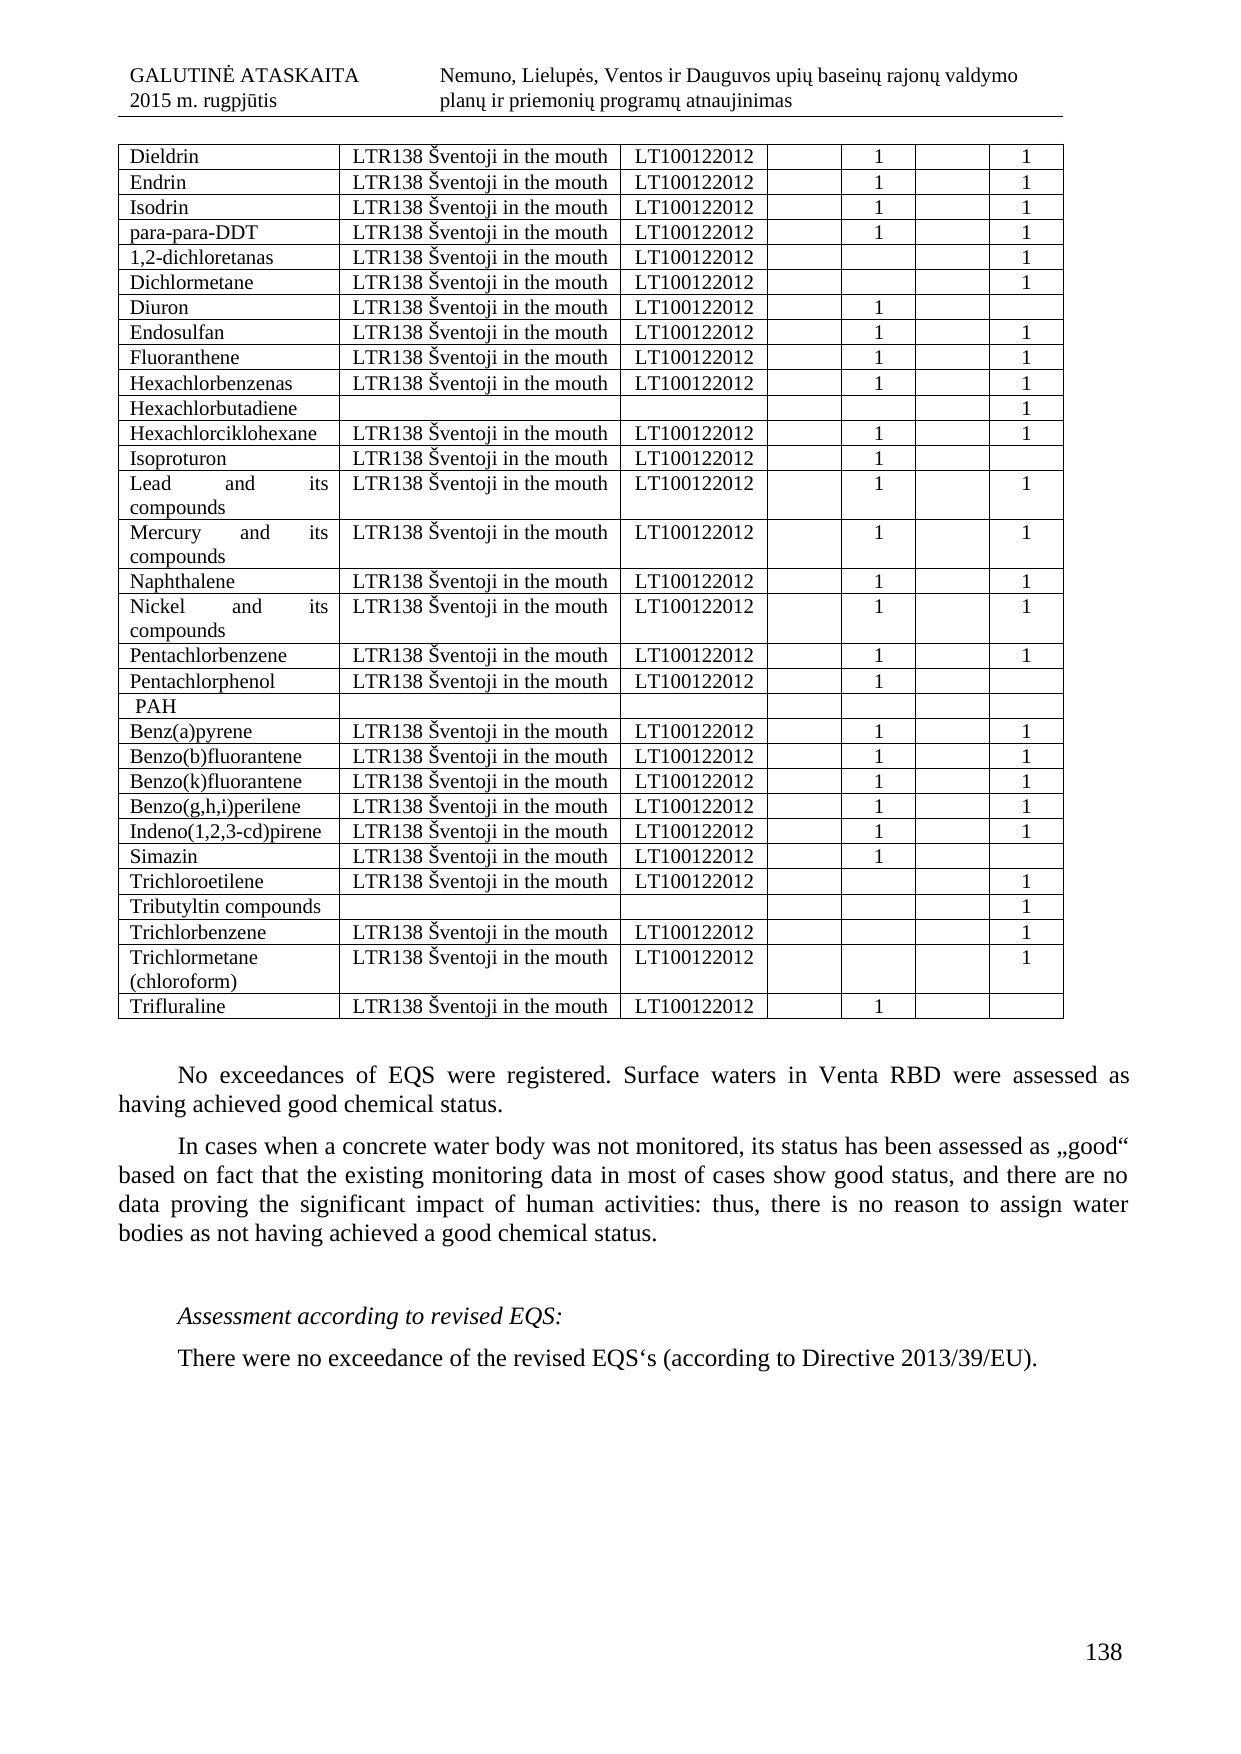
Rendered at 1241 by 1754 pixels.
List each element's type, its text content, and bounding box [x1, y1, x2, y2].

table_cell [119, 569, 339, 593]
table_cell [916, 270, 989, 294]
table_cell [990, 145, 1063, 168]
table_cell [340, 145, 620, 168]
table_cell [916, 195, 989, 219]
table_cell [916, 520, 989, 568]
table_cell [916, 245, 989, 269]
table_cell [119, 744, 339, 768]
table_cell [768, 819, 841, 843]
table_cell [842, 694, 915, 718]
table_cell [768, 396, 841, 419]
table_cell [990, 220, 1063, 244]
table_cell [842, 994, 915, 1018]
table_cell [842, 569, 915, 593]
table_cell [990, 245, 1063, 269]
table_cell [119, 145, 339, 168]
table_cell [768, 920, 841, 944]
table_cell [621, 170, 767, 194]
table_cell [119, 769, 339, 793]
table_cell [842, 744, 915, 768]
text Assessment according to revised EQS: [118, 1301, 1131, 1331]
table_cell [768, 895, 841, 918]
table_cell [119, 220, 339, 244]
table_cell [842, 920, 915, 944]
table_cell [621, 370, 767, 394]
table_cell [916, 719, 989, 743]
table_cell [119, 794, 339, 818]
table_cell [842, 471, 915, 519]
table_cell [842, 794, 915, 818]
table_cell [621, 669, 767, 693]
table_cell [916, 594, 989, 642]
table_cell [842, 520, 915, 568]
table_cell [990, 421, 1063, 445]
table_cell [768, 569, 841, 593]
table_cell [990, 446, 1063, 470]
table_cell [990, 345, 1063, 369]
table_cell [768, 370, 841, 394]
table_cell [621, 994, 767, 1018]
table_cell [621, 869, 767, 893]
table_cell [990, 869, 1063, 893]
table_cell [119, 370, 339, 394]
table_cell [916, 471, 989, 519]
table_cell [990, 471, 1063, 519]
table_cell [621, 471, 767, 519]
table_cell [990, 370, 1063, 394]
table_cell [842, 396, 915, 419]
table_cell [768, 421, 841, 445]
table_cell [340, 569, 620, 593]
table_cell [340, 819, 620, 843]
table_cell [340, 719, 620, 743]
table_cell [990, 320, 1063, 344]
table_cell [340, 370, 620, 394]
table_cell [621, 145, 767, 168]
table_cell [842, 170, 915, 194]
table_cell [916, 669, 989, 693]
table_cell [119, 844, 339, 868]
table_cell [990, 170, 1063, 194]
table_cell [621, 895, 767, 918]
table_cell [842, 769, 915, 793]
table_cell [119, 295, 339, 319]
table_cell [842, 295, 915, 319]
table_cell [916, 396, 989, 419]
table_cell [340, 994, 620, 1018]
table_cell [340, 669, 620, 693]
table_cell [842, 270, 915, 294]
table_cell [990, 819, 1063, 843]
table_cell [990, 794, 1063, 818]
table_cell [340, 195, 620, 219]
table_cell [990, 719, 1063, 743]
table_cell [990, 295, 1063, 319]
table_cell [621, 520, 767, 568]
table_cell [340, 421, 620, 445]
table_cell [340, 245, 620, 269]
text There were no exceedance of the revised EQS‘s (according to Directive 2013/39/EU). [118, 1343, 1131, 1372]
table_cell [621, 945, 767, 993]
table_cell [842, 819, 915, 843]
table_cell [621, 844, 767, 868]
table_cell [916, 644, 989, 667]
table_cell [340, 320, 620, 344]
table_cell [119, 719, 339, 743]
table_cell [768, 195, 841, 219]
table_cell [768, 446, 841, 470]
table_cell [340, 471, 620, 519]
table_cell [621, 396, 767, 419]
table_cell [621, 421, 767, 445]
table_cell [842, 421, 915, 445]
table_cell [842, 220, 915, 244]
text In cases when a concrete water body was not monitored, its status has been assessed as „good“ based on fact that the existing monitoring data in most of cases show good status, and there are no data proving the significant impact of human activities: thus, there is no reason to assign water bodies as not having achieved a good chemical status. [118, 1131, 1131, 1248]
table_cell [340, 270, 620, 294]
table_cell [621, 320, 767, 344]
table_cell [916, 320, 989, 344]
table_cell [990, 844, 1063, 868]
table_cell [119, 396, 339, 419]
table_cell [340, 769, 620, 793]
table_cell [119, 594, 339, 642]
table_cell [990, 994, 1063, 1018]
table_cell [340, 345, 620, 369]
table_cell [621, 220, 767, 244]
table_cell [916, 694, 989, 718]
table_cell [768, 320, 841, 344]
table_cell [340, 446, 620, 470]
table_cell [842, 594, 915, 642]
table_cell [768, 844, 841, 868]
text No exceedances of EQS were registered. Surface waters in Venta RBD were assessed as having achieved good chemical status. [118, 1060, 1131, 1118]
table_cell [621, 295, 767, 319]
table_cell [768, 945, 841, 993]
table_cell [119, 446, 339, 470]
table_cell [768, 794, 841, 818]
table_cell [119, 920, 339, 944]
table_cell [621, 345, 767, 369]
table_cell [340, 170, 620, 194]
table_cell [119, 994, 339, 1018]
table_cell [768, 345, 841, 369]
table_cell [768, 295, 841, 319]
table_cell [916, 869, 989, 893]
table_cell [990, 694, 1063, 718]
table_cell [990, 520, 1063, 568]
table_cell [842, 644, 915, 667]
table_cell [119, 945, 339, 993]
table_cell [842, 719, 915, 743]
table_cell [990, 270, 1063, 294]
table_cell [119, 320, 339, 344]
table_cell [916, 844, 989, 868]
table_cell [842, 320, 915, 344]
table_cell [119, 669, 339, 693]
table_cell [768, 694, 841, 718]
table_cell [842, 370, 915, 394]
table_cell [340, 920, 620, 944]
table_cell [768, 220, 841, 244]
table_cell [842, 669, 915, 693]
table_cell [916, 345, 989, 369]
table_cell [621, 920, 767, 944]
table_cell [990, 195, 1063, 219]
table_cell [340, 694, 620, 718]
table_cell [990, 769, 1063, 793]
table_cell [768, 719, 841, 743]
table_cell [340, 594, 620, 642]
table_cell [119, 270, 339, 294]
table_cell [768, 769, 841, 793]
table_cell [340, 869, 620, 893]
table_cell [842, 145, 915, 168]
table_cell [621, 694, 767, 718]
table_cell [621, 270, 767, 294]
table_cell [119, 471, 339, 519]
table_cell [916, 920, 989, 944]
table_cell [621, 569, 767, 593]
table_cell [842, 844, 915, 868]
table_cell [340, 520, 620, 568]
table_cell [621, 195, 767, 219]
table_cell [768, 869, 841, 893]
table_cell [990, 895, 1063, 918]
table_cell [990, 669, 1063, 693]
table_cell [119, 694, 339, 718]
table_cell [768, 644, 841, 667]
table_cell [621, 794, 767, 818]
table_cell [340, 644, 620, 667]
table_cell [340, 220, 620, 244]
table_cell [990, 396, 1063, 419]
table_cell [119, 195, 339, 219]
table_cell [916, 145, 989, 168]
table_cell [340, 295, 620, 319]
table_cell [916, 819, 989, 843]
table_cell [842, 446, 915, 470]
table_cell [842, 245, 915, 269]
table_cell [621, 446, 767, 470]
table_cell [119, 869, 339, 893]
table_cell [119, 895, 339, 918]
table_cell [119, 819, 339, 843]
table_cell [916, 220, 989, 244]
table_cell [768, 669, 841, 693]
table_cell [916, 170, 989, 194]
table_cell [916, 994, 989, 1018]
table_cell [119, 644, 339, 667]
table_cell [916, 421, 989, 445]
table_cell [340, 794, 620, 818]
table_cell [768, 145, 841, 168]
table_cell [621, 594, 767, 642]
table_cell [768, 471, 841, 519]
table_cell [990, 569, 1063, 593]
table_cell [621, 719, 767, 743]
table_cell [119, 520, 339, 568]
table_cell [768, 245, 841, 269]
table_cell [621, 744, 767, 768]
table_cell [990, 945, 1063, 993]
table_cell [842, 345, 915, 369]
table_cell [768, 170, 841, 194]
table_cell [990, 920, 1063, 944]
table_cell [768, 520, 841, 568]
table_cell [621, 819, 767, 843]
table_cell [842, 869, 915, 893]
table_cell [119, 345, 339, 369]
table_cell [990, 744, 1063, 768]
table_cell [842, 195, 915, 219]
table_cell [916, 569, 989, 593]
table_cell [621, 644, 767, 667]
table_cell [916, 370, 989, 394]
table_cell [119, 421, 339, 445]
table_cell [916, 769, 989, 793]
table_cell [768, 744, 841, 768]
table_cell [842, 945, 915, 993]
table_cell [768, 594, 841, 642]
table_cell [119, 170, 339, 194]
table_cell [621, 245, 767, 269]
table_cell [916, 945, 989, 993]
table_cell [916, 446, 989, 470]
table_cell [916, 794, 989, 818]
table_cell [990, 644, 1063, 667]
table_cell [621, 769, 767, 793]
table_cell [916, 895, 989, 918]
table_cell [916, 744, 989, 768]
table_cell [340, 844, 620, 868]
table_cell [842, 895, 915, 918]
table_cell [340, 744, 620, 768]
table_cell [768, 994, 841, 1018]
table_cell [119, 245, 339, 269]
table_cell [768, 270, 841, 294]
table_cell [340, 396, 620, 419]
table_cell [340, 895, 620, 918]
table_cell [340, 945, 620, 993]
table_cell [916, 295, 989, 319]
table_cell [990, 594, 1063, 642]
